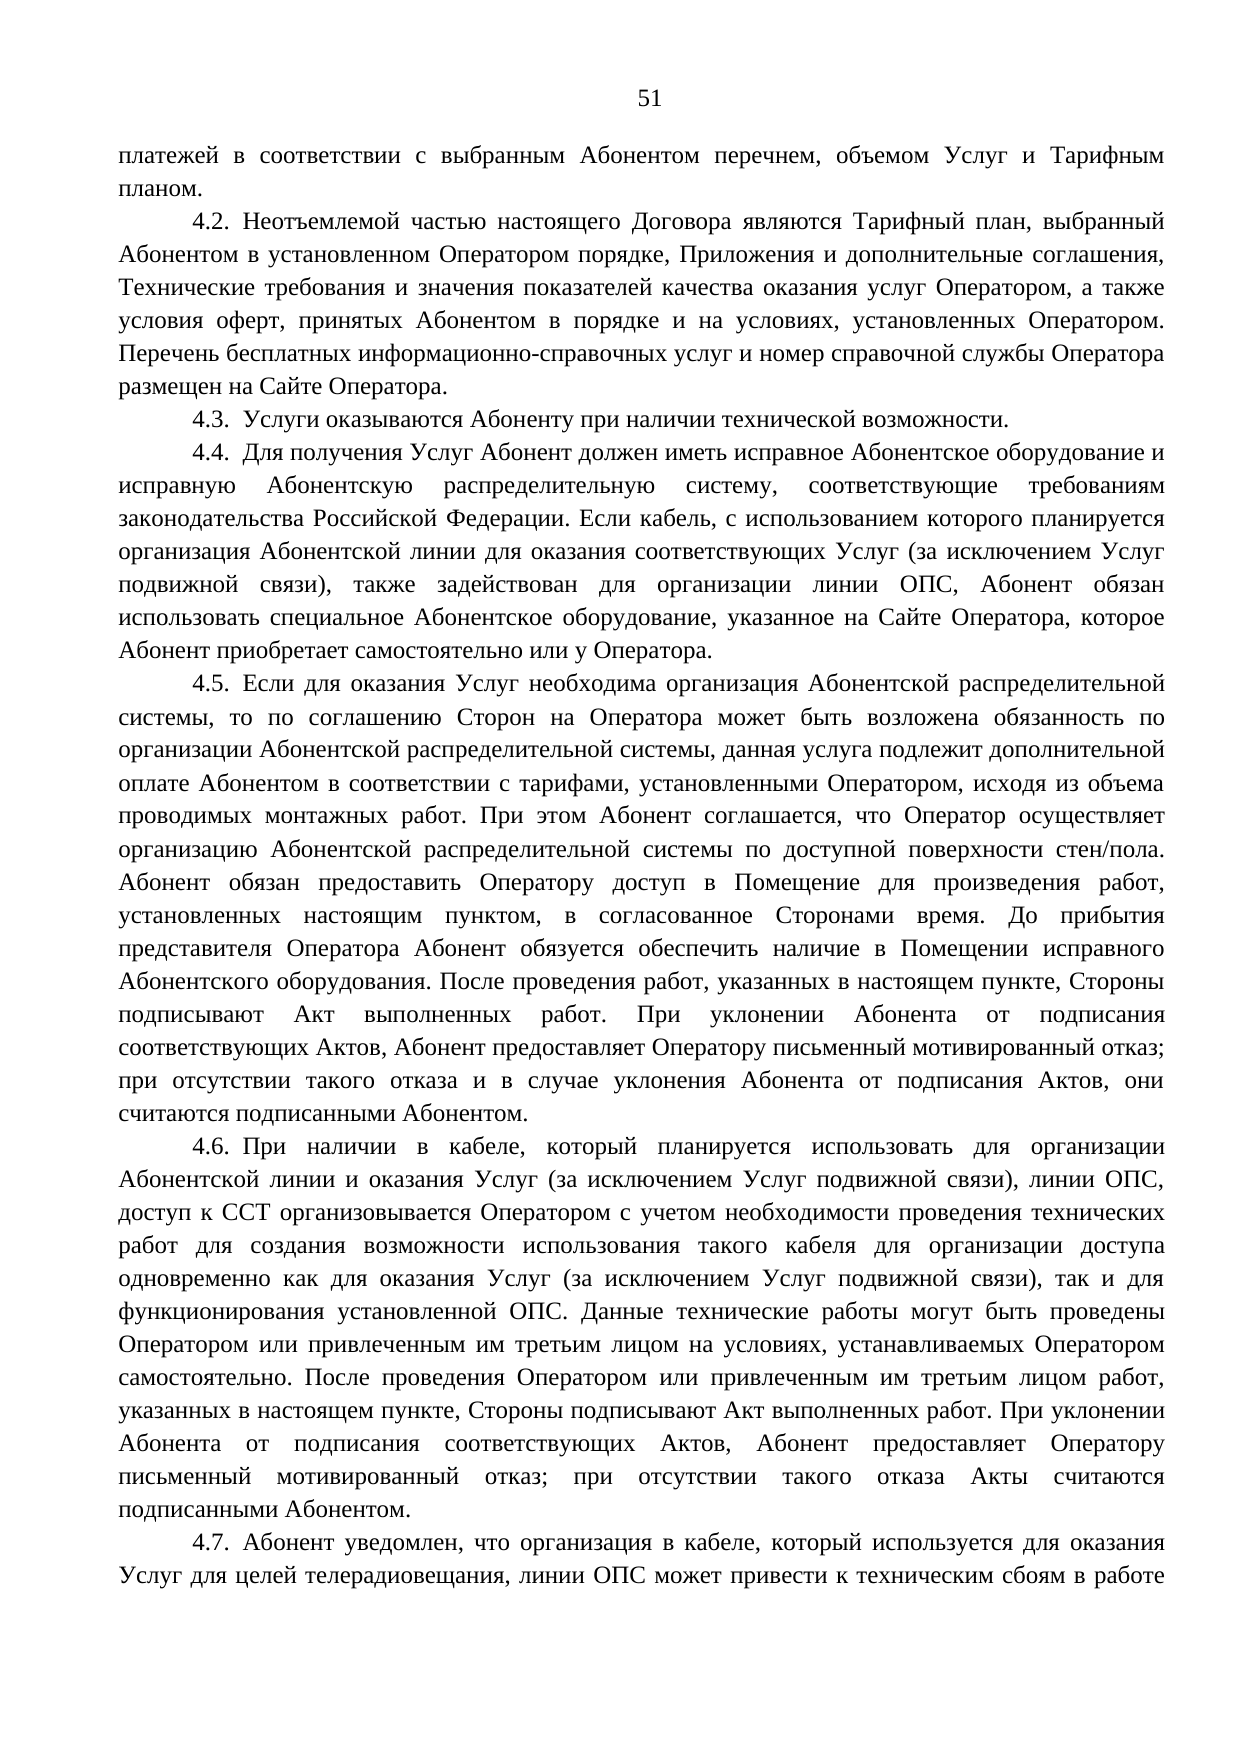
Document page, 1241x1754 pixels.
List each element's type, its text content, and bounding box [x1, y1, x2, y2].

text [118, 140, 1166, 202]
list Для получения Услуг Абонент должен иметь исправное Абонентское оборудование и исправную Абонентскую распределительную систему, соответствующие требованиям законодательства Российской Федерации. Если кабель, с использованием которого планируется организация Абонентской линии для оказания соответствующих Услуг (за исключением Услуг подвижной связи), также задействован для организации линии ОПС, Абонент обязан использовать специальное Абонентское оборудование, указанное на Сайте Оператора, которое Абонент приобретает самостоятельно или у Оператора. [118, 437, 1166, 664]
list Услуги оказываются Абоненту при наличии технической возможности. [118, 404, 1166, 433]
list При наличии в кабеле, который планируется использовать для организации Абонентской линии и оказания Услуг (за исключением Услуг подвижной связи), линии ОПС, доступ к ССТ организовывается Оператором с учетом необходимости проведения технических работ для создания возможности использования такого кабеля для организации доступа одновременно как для оказания Услуг (за исключением Услуг подвижной связи), так и для функционирования установленной ОПС. Данные технические работы могут быть проведены Оператором или привлеченным им третьим лицом на условиях, устанавливаемых Оператором самостоятельно. После проведения Оператором или привлеченным им третьим лицом работ, указанных в настоящем пункте, Стороны подписывают Акт выполненных работ. При уклонении Абонента от подписания соответствующих Актов, Абонент предоставляет Оператору письменный мотивированный отказ; при отсутствии такого отказа Акты считаются подписанными Абонентом. [118, 1131, 1166, 1523]
list Неотъемлемой частью настоящего Договора являются Тарифный план, выбранный Абонентом в установленном Оператором порядке, Приложения и дополнительные соглашения, Технические требования и значения показателей качества оказания услуг Оператором, а также условия оферт, принятых Абонентом в порядке и на условиях, установленных Оператором. Перечень бесплатных информационно-справочных услуг и номер справочной службы Оператора размещен на Сайте Оператора. [118, 206, 1166, 400]
list Если для оказания Услуг необходима организация Абонентской распределительной системы, то по соглашению Сторон на Оператора может быть возложена обязанность по организации Абонентской распределительной системы, данная услуга подлежит дополнительной оплате Абонентом в соответствии с тарифами, установленными Оператором, исходя из объема проводимых монтажных работ. При этом Абонент соглашается, что Оператор осуществляет организацию Абонентской распределительной системы по доступной поверхности стен/пола. Абонент обязан предоставить Оператору доступ в Помещение для произведения работ, установленных настоящим пунктом, в согласованное Сторонами время. До прибытия представителя Оператора Абонент обязуется обеспечить наличие в Помещении исправного Абонентского оборудования. После проведения работ, указанных в настоящем пункте, Стороны подписывают Акт выполненных работ. При уклонении Абонента от подписания соответствующих Актов, Абонент предоставляет Оператору письменный мотивированный отказ; при отсутствии такого отказа и в случае уклонения Абонента от подписания Актов, они считаются подписанными Абонентом. [118, 668, 1166, 1127]
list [118, 1527, 1166, 1589]
